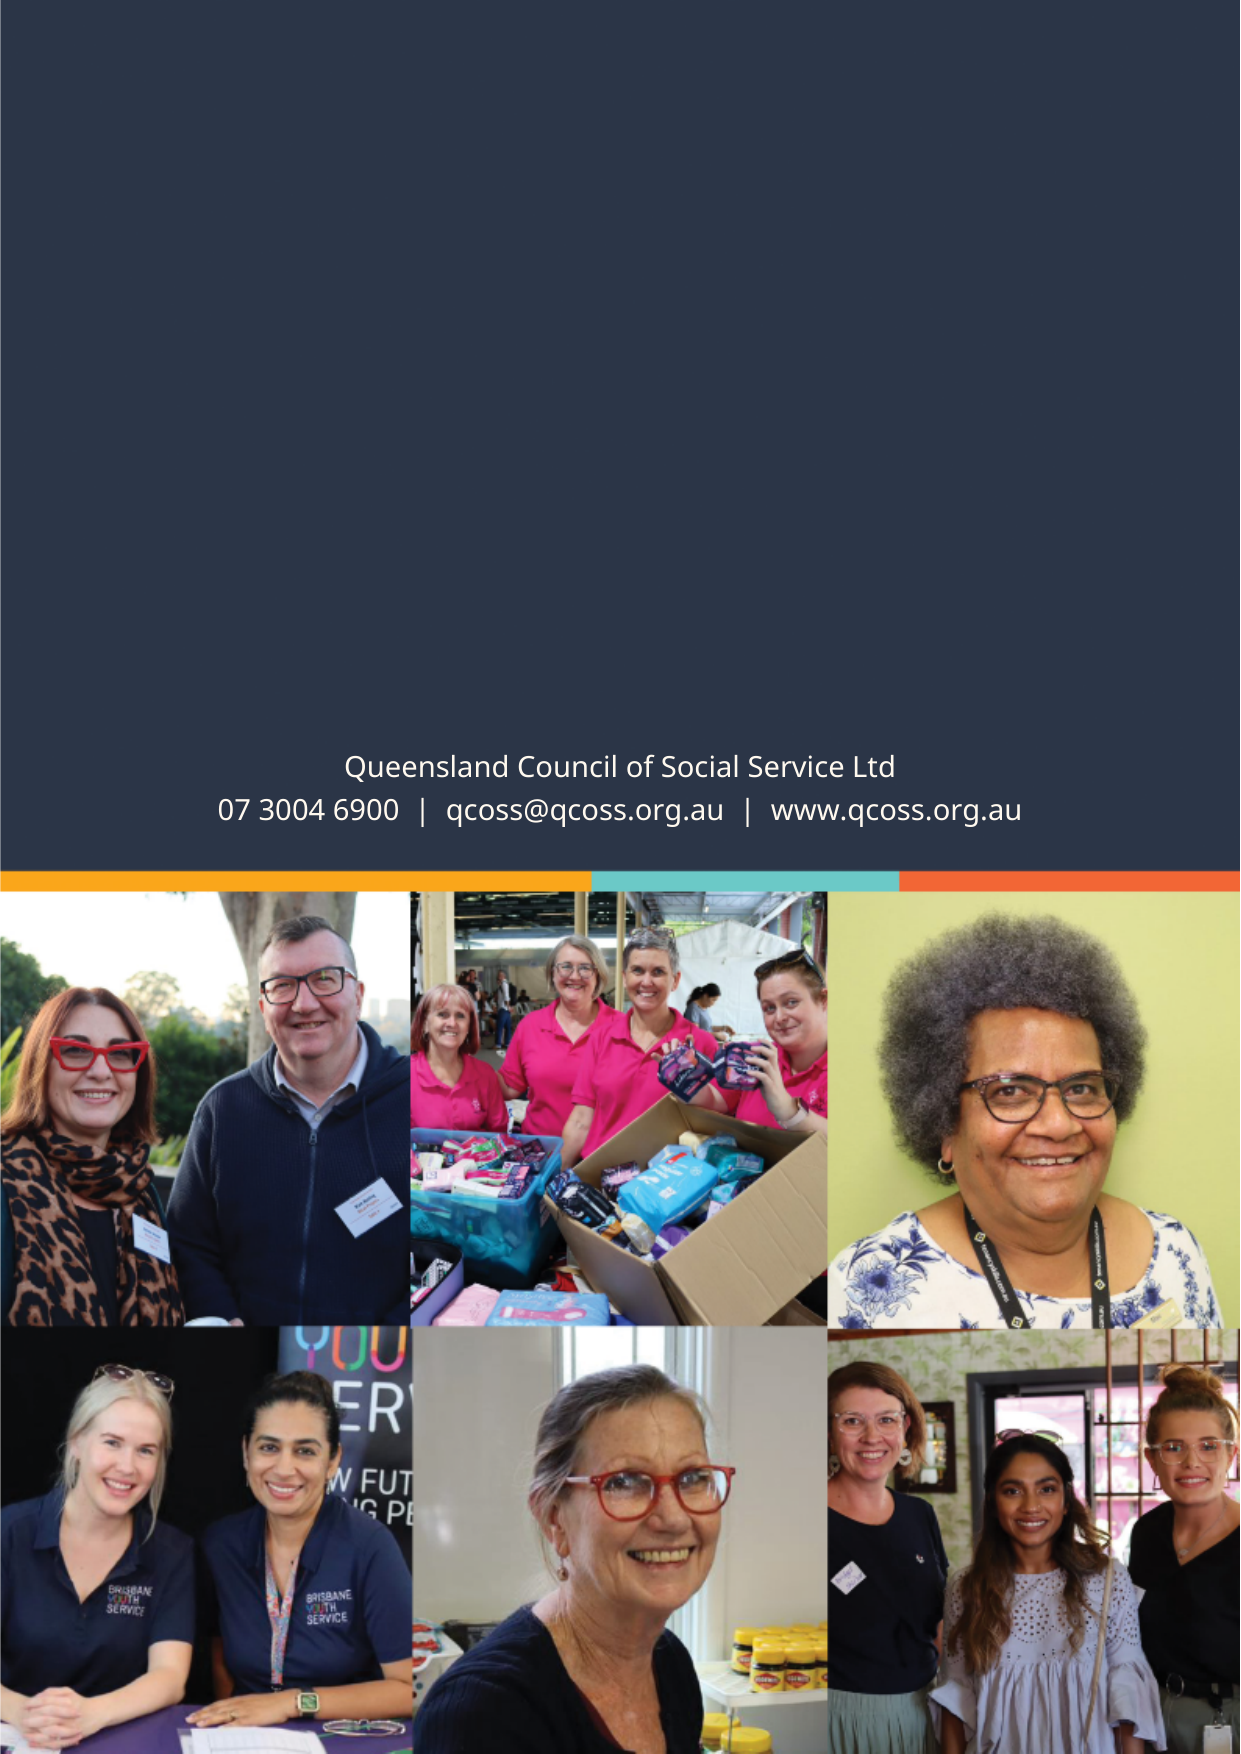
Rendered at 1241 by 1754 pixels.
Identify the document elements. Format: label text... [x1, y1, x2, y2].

picture [0, 0, 1240, 1754]
text Queensland Council of Social Service Ltd 07 3004 6900 | qcoss@qcoss.org.au | www.qcoss.org.au [118, 746, 1122, 829]
